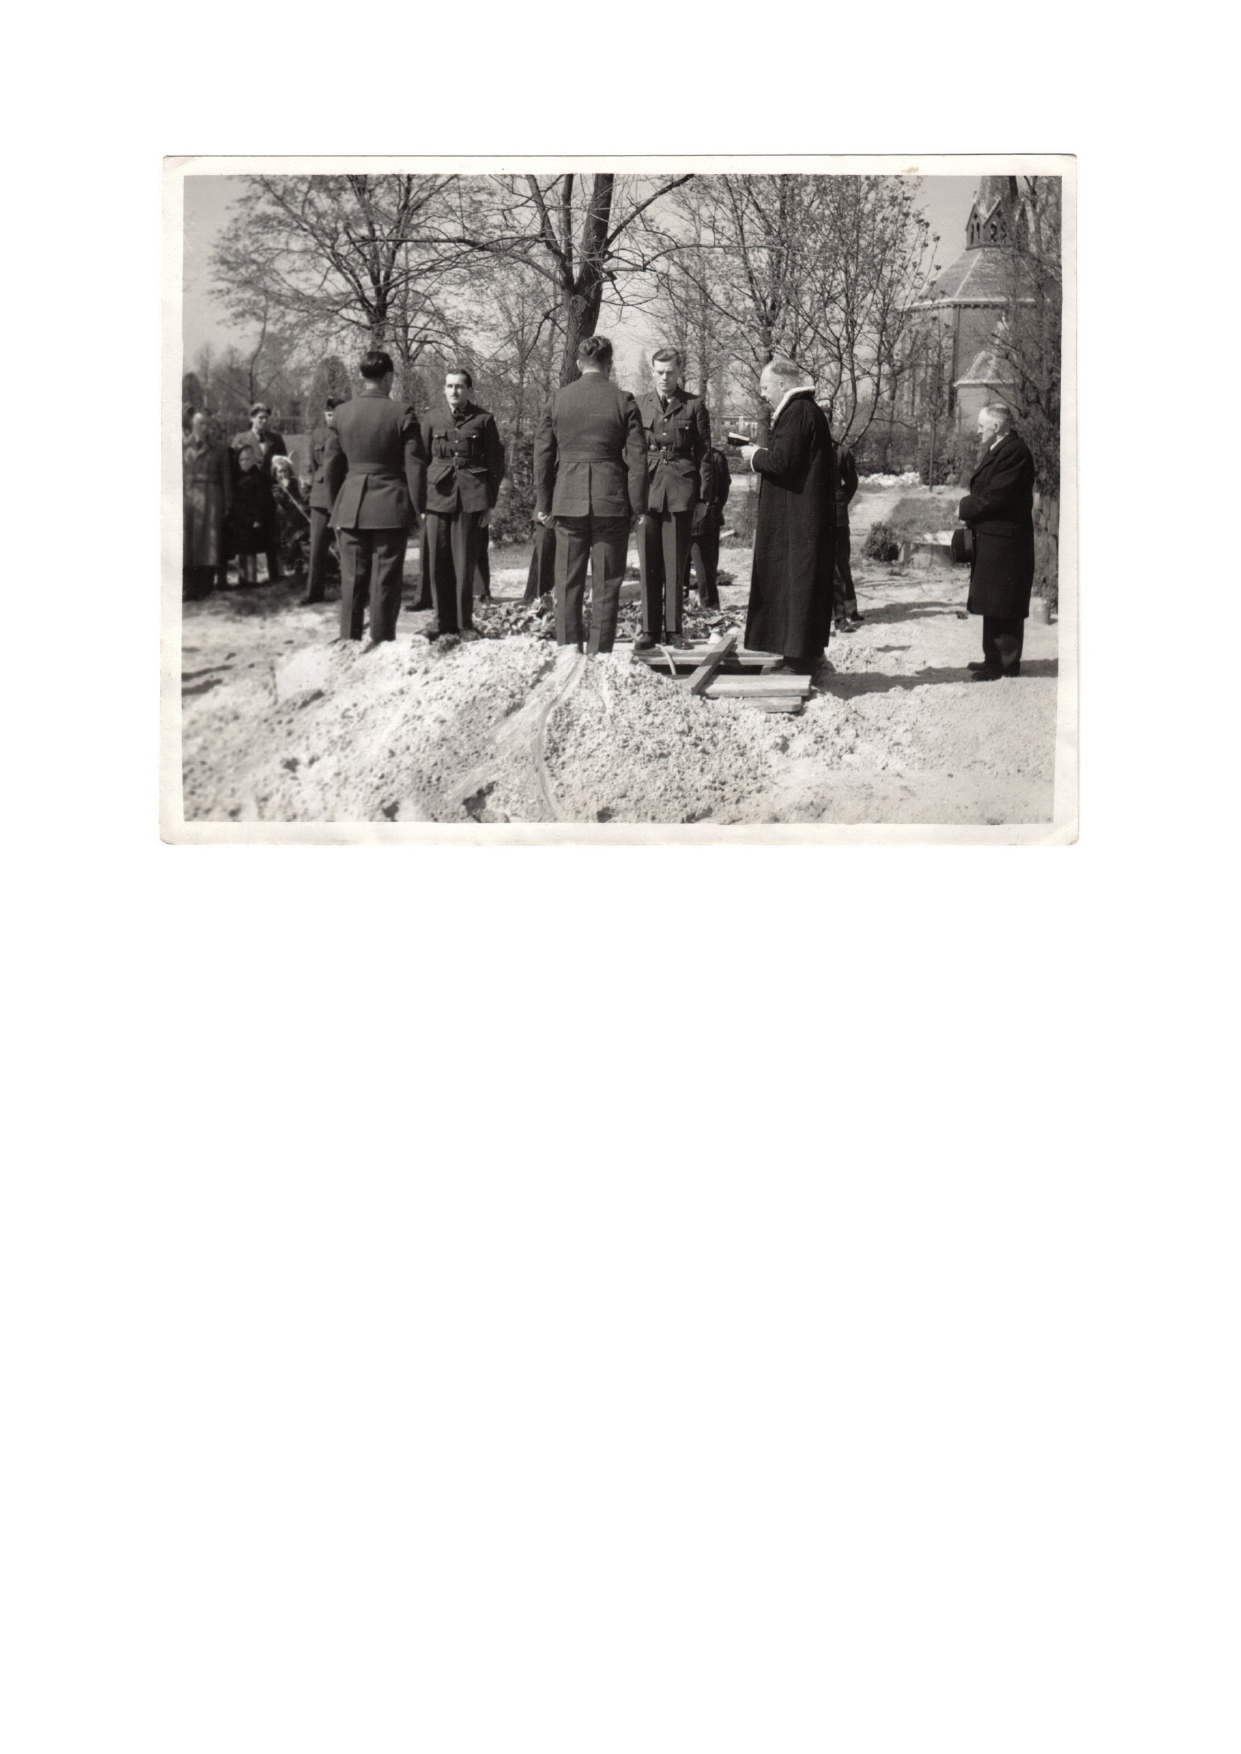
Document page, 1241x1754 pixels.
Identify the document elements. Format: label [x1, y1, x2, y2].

picture [147, 147, 1093, 858]
